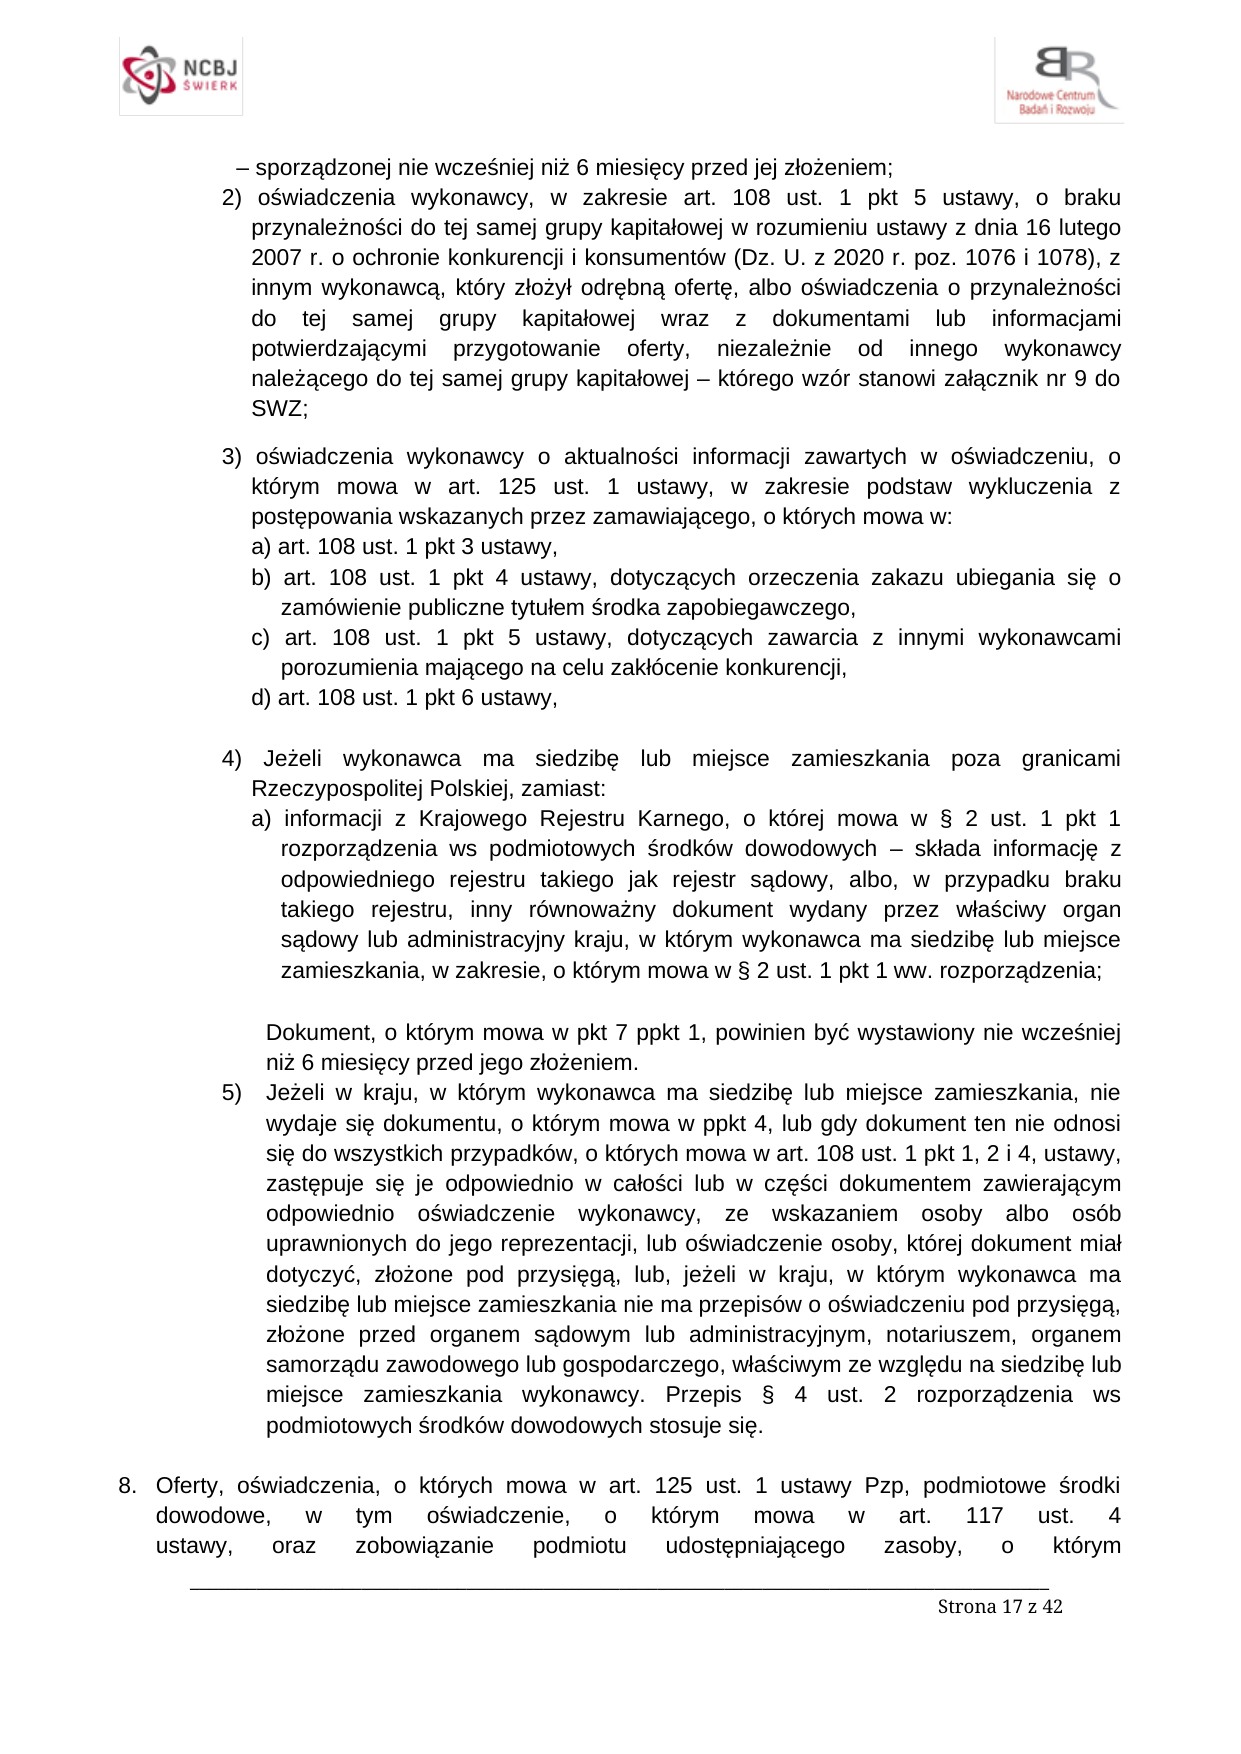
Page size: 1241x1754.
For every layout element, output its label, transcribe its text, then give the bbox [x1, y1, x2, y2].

text – sporządzonej nie wcześniej niż 6 miesięcy przed jej złożeniem; [236, 153, 1122, 180]
text a) art. 108 ust. 1 pkt 3 ustawy, [251, 533, 1122, 560]
text a) informacji z Krajowego Rejestru Karnego, o której mowa w § 2 ust. 1 pkt 1 rozporządzenia ws podmiotowych środków dowodowych – składa informację z odpowiedniego rejestru takiego jak rejestr sądowy, albo, w przypadku braku takiego rejestru, inny równoważny dokument wydany przez właściwy organ sądowy lub administracyjny kraju, w którym wykonawca ma siedzibę lub miejsce zamieszkania, w zakresie, o którym mowa w § 2 ust. 1 pkt 1 ww. rozporządzenia; [251, 805, 1122, 984]
text c) art. 108 ust. 1 pkt 5 ustawy, dotyczących zawarcia z innymi wykonawcami porozumienia mającego na celu zakłócenie konkurencji, [251, 624, 1122, 681]
text b) art. 108 ust. 1 pkt 4 ustawy, dotyczących orzeczenia zakazu ubiegania się o zamówienie publiczne tytułem środka zapobiegawczego, [251, 563, 1122, 620]
picture [118, 37, 1125, 125]
text 5) Jeżeli w kraju, w którym wykonawca ma siedzibę lub miejsce zamieszkania, nie wydaje się dokumentu, o którym mowa w ppkt 4, lub gdy dokument ten nie odnosi się do wszystkich przypadków, o których mowa w art. 108 ust. 1 pkt 1, 2 i 4, ustawy, zastępuje się je odpowiednio w całości lub w części dokumentem zawierającym odpowiednio oświadczenie wykonawcy, ze wskazaniem osoby albo osób uprawnionych do jego reprezentacji, lub oświadczenie osoby, której dokument miał dotyczyć, złożone pod przysięgą, lub, jeżeli w kraju, w którym wykonawca ma siedzibę lub miejsce zamieszkania nie ma przepisów o oświadczeniu pod przysięgą, złożone przed organem sądowym lub administracyjnym, notariuszem, organem samorządu zawodowego lub gospodarczego, właściwym ze względu na siedzibę lub miejsce zamieszkania wykonawcy. Przepis § 4 ust. 2 rozporządzenia ws podmiotowych środków dowodowych stosuje się. [222, 1079, 1122, 1438]
text d) art. 108 ust. 1 pkt 6 ustawy, [251, 684, 1122, 711]
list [118, 1472, 1122, 1559]
text 2) oświadczenia wykonawcy, w zakresie art. 108 ust. 1 pkt 5 ustawy, o braku przynależności do tej samej grupy kapitałowej w rozumieniu ustawy z dnia 16 lutego 2007 r. o ochronie konkurencji i konsumentów (Dz. U. z 2020 r. poz. 1076 i 1078), z innym wykonawcą, który złożył odrębną ofertę, albo oświadczenia o przynależności do tej samej grupy kapitałowej wraz z dokumentami lub informacjami potwierdzającymi przygotowanie oferty, niezależnie od innego wykonawcy należącego do tej samej grupy kapitałowej – którego wzór stanowi załącznik nr 9 do SWZ; [222, 184, 1122, 421]
text Dokument, o którym mowa w pkt 7 ppkt 1, powinien być wystawiony nie wcześniej niż 6 miesięcy przed jego złożeniem. [266, 1019, 1122, 1076]
text 4) Jeżeli wykonawca ma siedzibę lub miejsce zamieszkania poza granicami Rzeczypospolitej Polskiej, zamiast: [222, 745, 1122, 801]
text 3) oświadczenia wykonawcy o aktualności informacji zawartych w oświadczeniu, o którym mowa w art. 125 ust. 1 ustawy, w zakresie podstaw wykluczenia z postępowania wskazanych przez zamawiającego, o których mowa w: [222, 443, 1122, 529]
